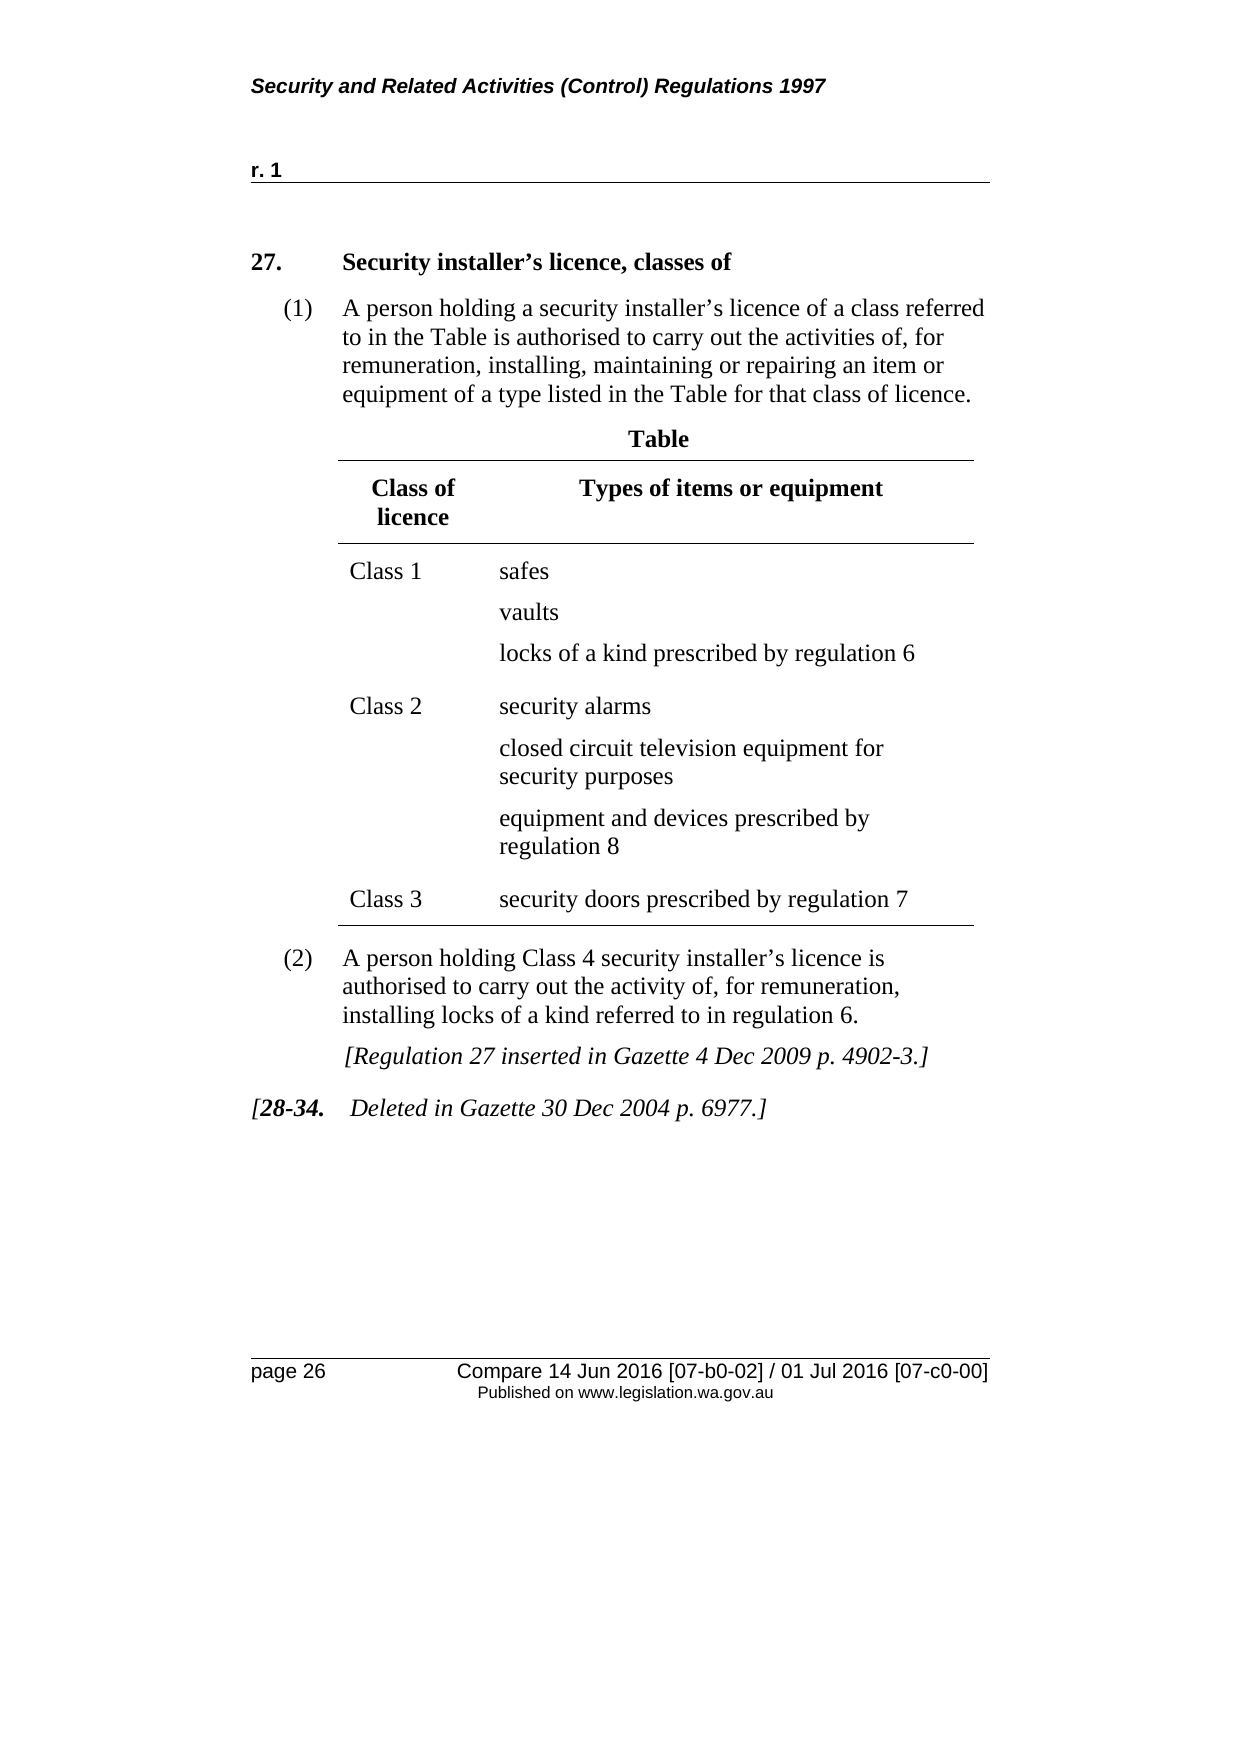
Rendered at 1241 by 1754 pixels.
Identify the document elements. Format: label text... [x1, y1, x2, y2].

text [Regulation 27 inserted in Gazette 4 Dec 2009 p. 4902-3.] [251, 1041, 990, 1070]
text (2) A person holding Class 4 security installer’s licence is authorised to carry out the activity of, for remuneration, installing locks of a kind referred to in regulation 6. [251, 943, 990, 1029]
table_header Class of licence [338, 461, 488, 542]
table_cell Class 2 [338, 679, 488, 872]
table_cell Class 1 [338, 544, 488, 679]
table_header Types of items or equipment [488, 461, 974, 542]
table_cell security doors prescribed by regulation 7 [488, 872, 974, 925]
subtitle Table [342, 424, 975, 453]
text (1) A person holding a security installer’s licence of a class referred to in the Table is authorised to carry out the activities of, for remuneration, installing, maintaining or repairing an item or equipment of a type listed in the Table for that class of licence. [251, 293, 990, 408]
subtitle 27. Security installer’s licence, classes of [251, 247, 990, 276]
table_cell Class 3 [338, 872, 488, 925]
table_cell safes vaults locks of a kind prescribed by regulation 6 [488, 544, 974, 679]
text [28-34. Deleted in Gazette 30 Dec 2004 p. 6977.] [251, 1093, 990, 1122]
table_cell security alarms closed circuit television equipment for security purposes equipment and devices prescribed by regulation 8 [488, 679, 974, 872]
